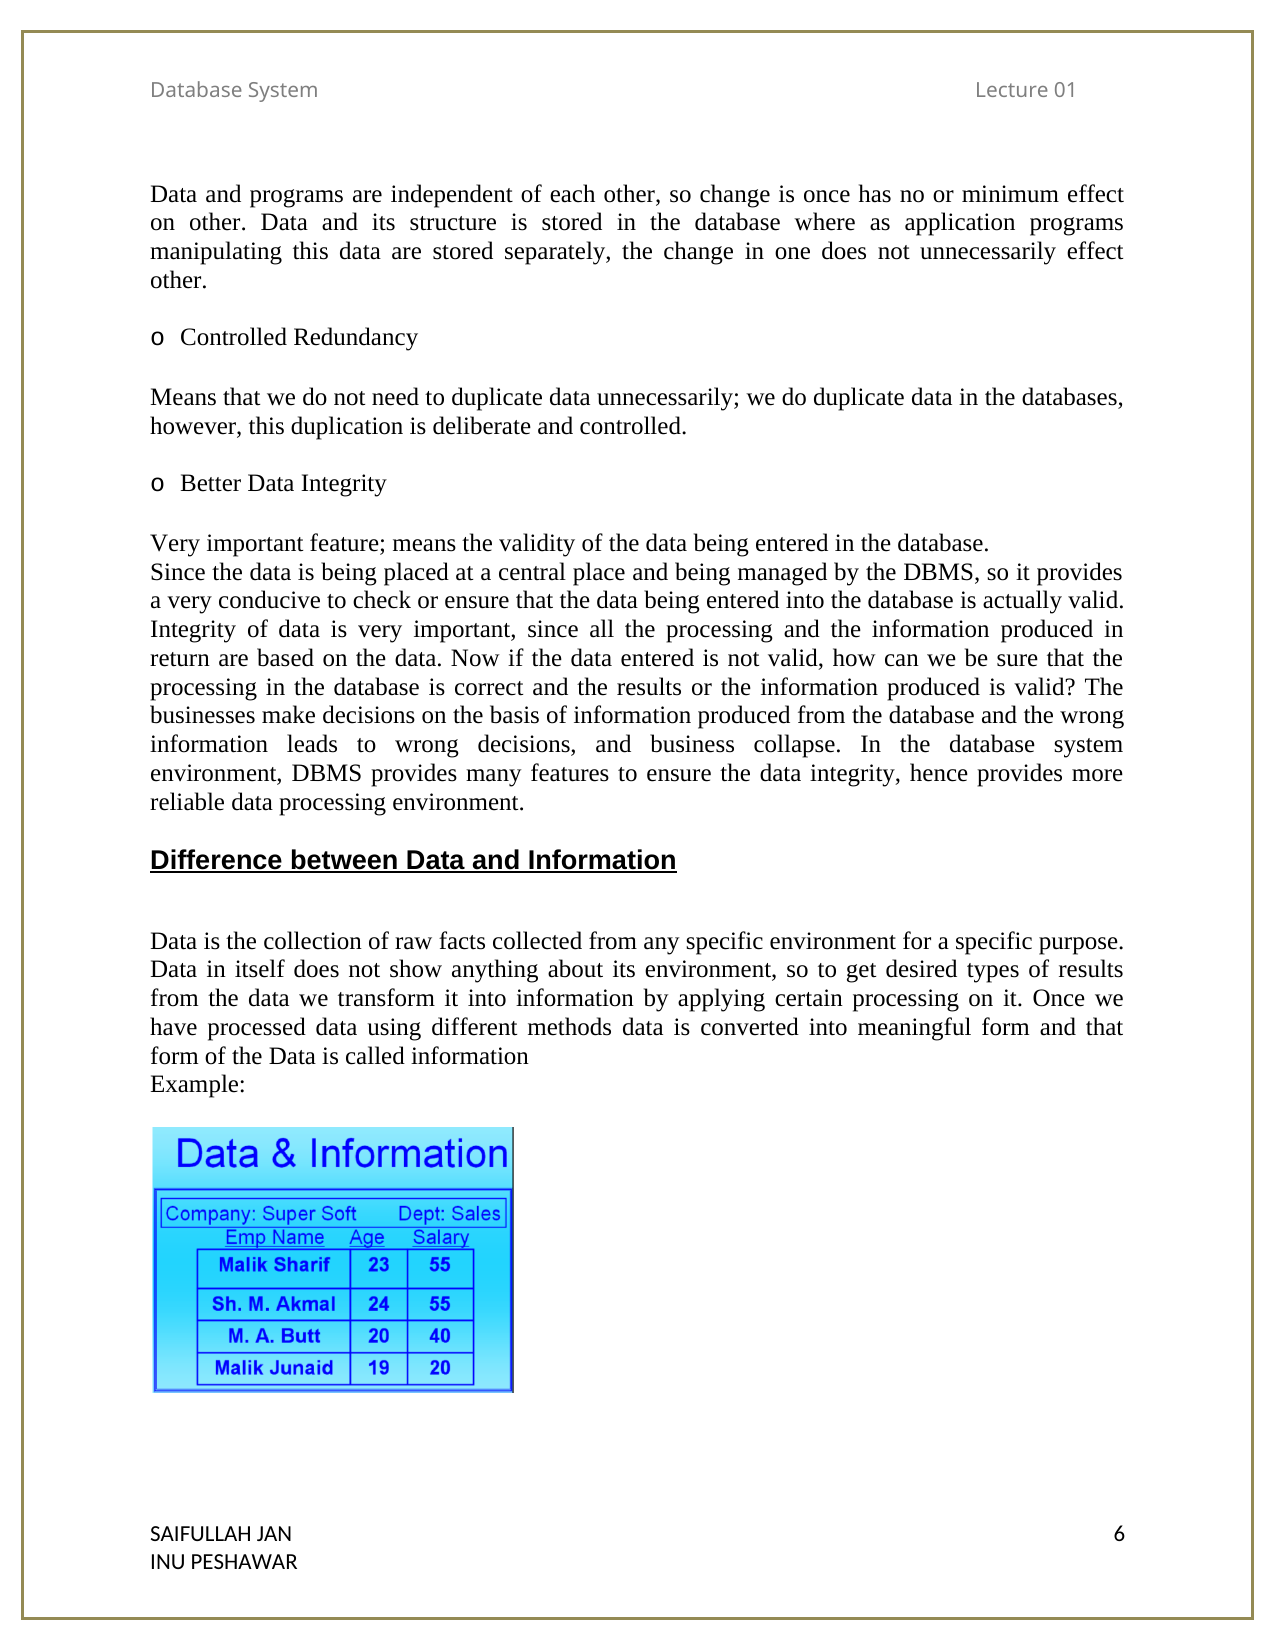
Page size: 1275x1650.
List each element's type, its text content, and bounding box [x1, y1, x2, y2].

text Example: [150, 1069, 1125, 1098]
text Since the data is being placed at a central place and being managed by the DBMS, so it provides a very conducive to check or ensure that the data being entered into the database is actually valid. Integrity of data is very important, since all the processing and the information produced in return are based on the data. Now if the data entered is not valid, how can we be sure that the processing in the database is correct and the results or the information produced is valid? The businesses make decisions on the basis of information produced from the database and the wrong information leads to wrong decisions, and business collapse. In the database system environment, DBMS provides many features to ensure the data integrity, hence provides more reliable data processing environment. [150, 557, 1125, 815]
text Difference between Data and Information [150, 844, 1125, 875]
text Very important feature; means the validity of the data being entered in the database. [150, 528, 1125, 557]
text o Better Data Integrity [150, 468, 1125, 499]
text Data and programs are independent of each other, so change is once has no or minimum effect on other. Data and its structure is stored in the database where as application programs manipulating this data are stored separately, the change in one does not unnecessarily effect other. [150, 179, 1125, 294]
text Means that we do not need to duplicate data unnecessarily; we do duplicate data in the databases, however, this duplication is deliberate and controlled. [150, 382, 1125, 439]
text o Controlled Redundancy [150, 322, 1125, 353]
text Data is the collection of raw facts collected from any specific environment for a specific purpose. Data in itself does not show anything about its environment, so to get desired types of results from the data we transform it into information by applying certain processing on it. Once we have processed data using different methods data is converted into meaningful form and that form of the Data is called information [150, 926, 1125, 1069]
